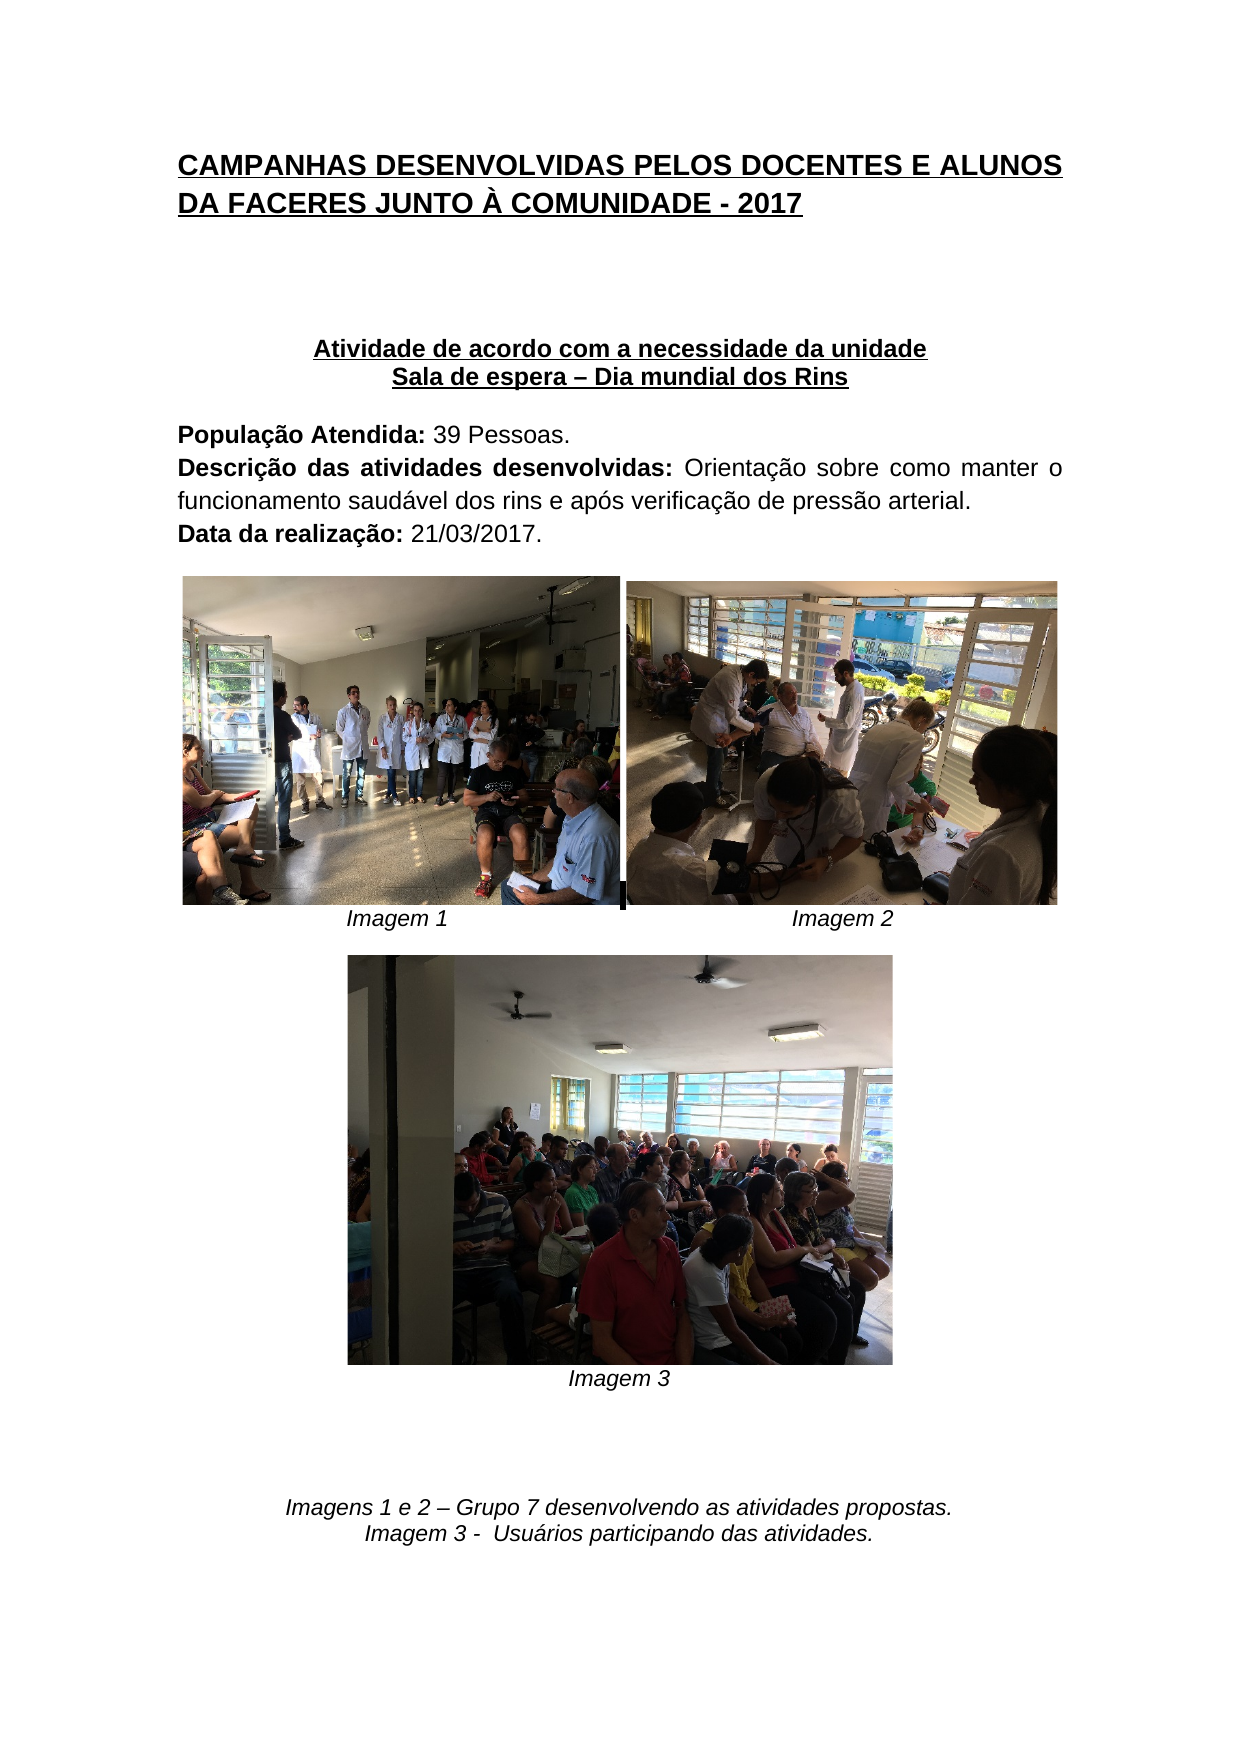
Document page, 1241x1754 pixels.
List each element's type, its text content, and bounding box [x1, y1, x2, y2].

picture [626, 581, 1058, 905]
text Imagem 1 Imagem 2 [177, 904, 1063, 931]
text População Atendida: 39 Pessoas. [177, 420, 1063, 449]
text CAMPANHAS DESENVOLVIDAS PELOS DOCENTES E ALUNOS DA FACERES JUNTO À COMUNIDADE - 2017 [177, 148, 1063, 177]
text CAMPANHAS DESENVOLVIDAS PELOS DOCENTES E ALUNOS DA FACERES JUNTO À COMUNIDADE - 2017 [177, 178, 1063, 220]
text Imagem 3 [177, 1365, 1063, 1391]
picture [347, 955, 893, 1365]
text Imagens 1 e 2 – Grupo 7 desenvolvendo as atividades propostas. [177, 1493, 1063, 1520]
text Descrição das atividades desenvolvidas: Orientação sobre como manter o funcionamento saudável dos rins e após verificação de pressão arterial. [177, 453, 1063, 515]
text Sala de espera – Dia mundial dos Rins [177, 362, 1063, 391]
text Atividade de acordo com a necessidade da unidade [177, 334, 1063, 362]
picture [182, 576, 621, 905]
text Imagem 3 - Usuários participando das atividades. [177, 1520, 1063, 1546]
text Data da realização: 21/03/2017. [177, 519, 1063, 548]
